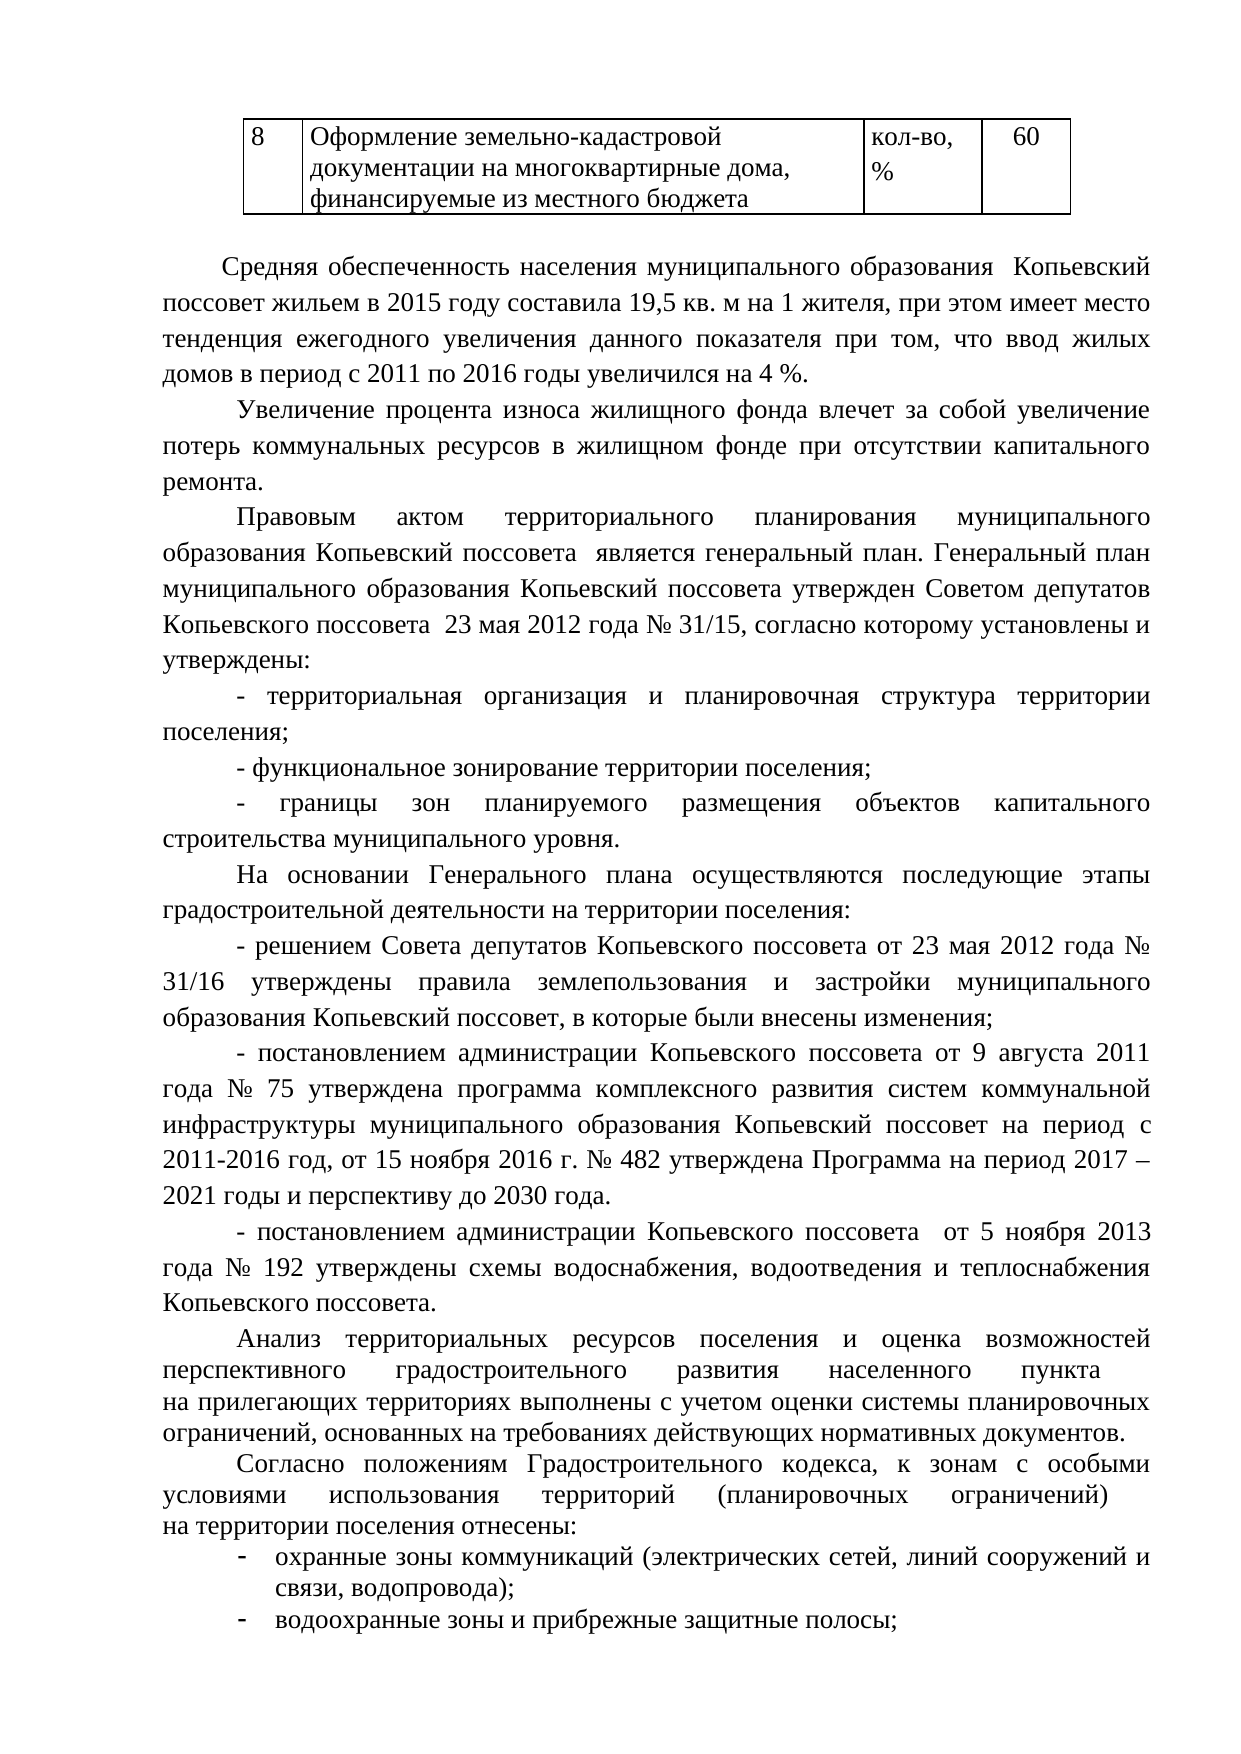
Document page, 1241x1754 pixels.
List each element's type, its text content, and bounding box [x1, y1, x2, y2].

text Средняя обеспеченность населения муниципального образования Копьевский поссовет жильем в 2015 году составила 19,5 кв. м на 1 жителя, при этом имеет место тенденция ежегодного увеличения данного показателя при том, что ввод жилых домов в период с 2011 по 2016 годы увеличился на 4 %. [162, 250, 1152, 389]
text - территориальная организация и планировочная структура территории поселения; [162, 679, 1152, 746]
table_cell 60 [983, 120, 1070, 213]
table_cell Оформление земельно-кадастровой документации на многоквартирные дома, финансируемые из местного бюджета [303, 120, 863, 213]
text Согласно положениям Градостроительного кодекса, к зонам с особыми условиями использования территорий (планировочных ограничений) на территории поселения отнесены: [162, 1447, 1152, 1540]
table_cell 8 [244, 120, 302, 213]
table_cell кол-во,% [865, 120, 981, 213]
text - границы зон планируемого размещения объектов капитального строительства муниципального уровня. [162, 786, 1152, 853]
text - постановлением администрации Копьевского поссовета от 5 ноября 2013 года № 192 утверждены схемы водоснабжения, водоотведения и теплоснабжения Копьевского поссовета. [162, 1215, 1152, 1318]
list охранные зоны коммуникаций (электрических сетей, линий сооружений и связи, водопровода); [237, 1540, 1152, 1603]
text Правовым актом территориального планирования муниципального образования Копьевский поссовета является генеральный план. Генеральный план муниципального образования Копьевский поссовета утвержден Советом депутатов Копьевского поссовета 23 мая 2012 года № 31/15, согласно которому установлены и утверждены: [162, 501, 1152, 674]
text - функциональное зонирование территории поселения; [162, 751, 1152, 782]
text - постановлением администрации Копьевского поссовета от 9 августа 2011 года № 75 утверждена программа комплексного развития систем коммунальной инфраструктуры муниципального образования Копьевский поссовет на период с 2011-2016 год, от 15 ноября 2016 г. № 482 утверждена Программа на период 2017 – 2021 годы и перспективу до 2030 года. [162, 1036, 1152, 1211]
text На основании Генерального плана осуществляются последующие этапы градостроительной деятельности на территории поселения: [162, 858, 1152, 925]
text - решением Совета депутатов Копьевского поссовета от 23 мая 2012 года № 31/16 утверждены правила землепользования и застройки муниципального образования Копьевский поссовет, в которые были внесены изменения; [162, 929, 1152, 1032]
list водоохранные зоны и прибрежные защитные полосы; [237, 1603, 1152, 1634]
text Анализ территориальных ресурсов поселения и оценка возможностей перспективного градостроительного развития населенного пункта на прилегающих территориях выполнены с учетом оценки системы планировочных ограничений, основанных на требованиях действующих нормативных документов. [162, 1322, 1152, 1447]
text Увеличение процента износа жилищного фонда влечет за собой увеличение потерь коммунальных ресурсов в жилищном фонде при отсутствии капитального ремонта. [162, 393, 1152, 496]
